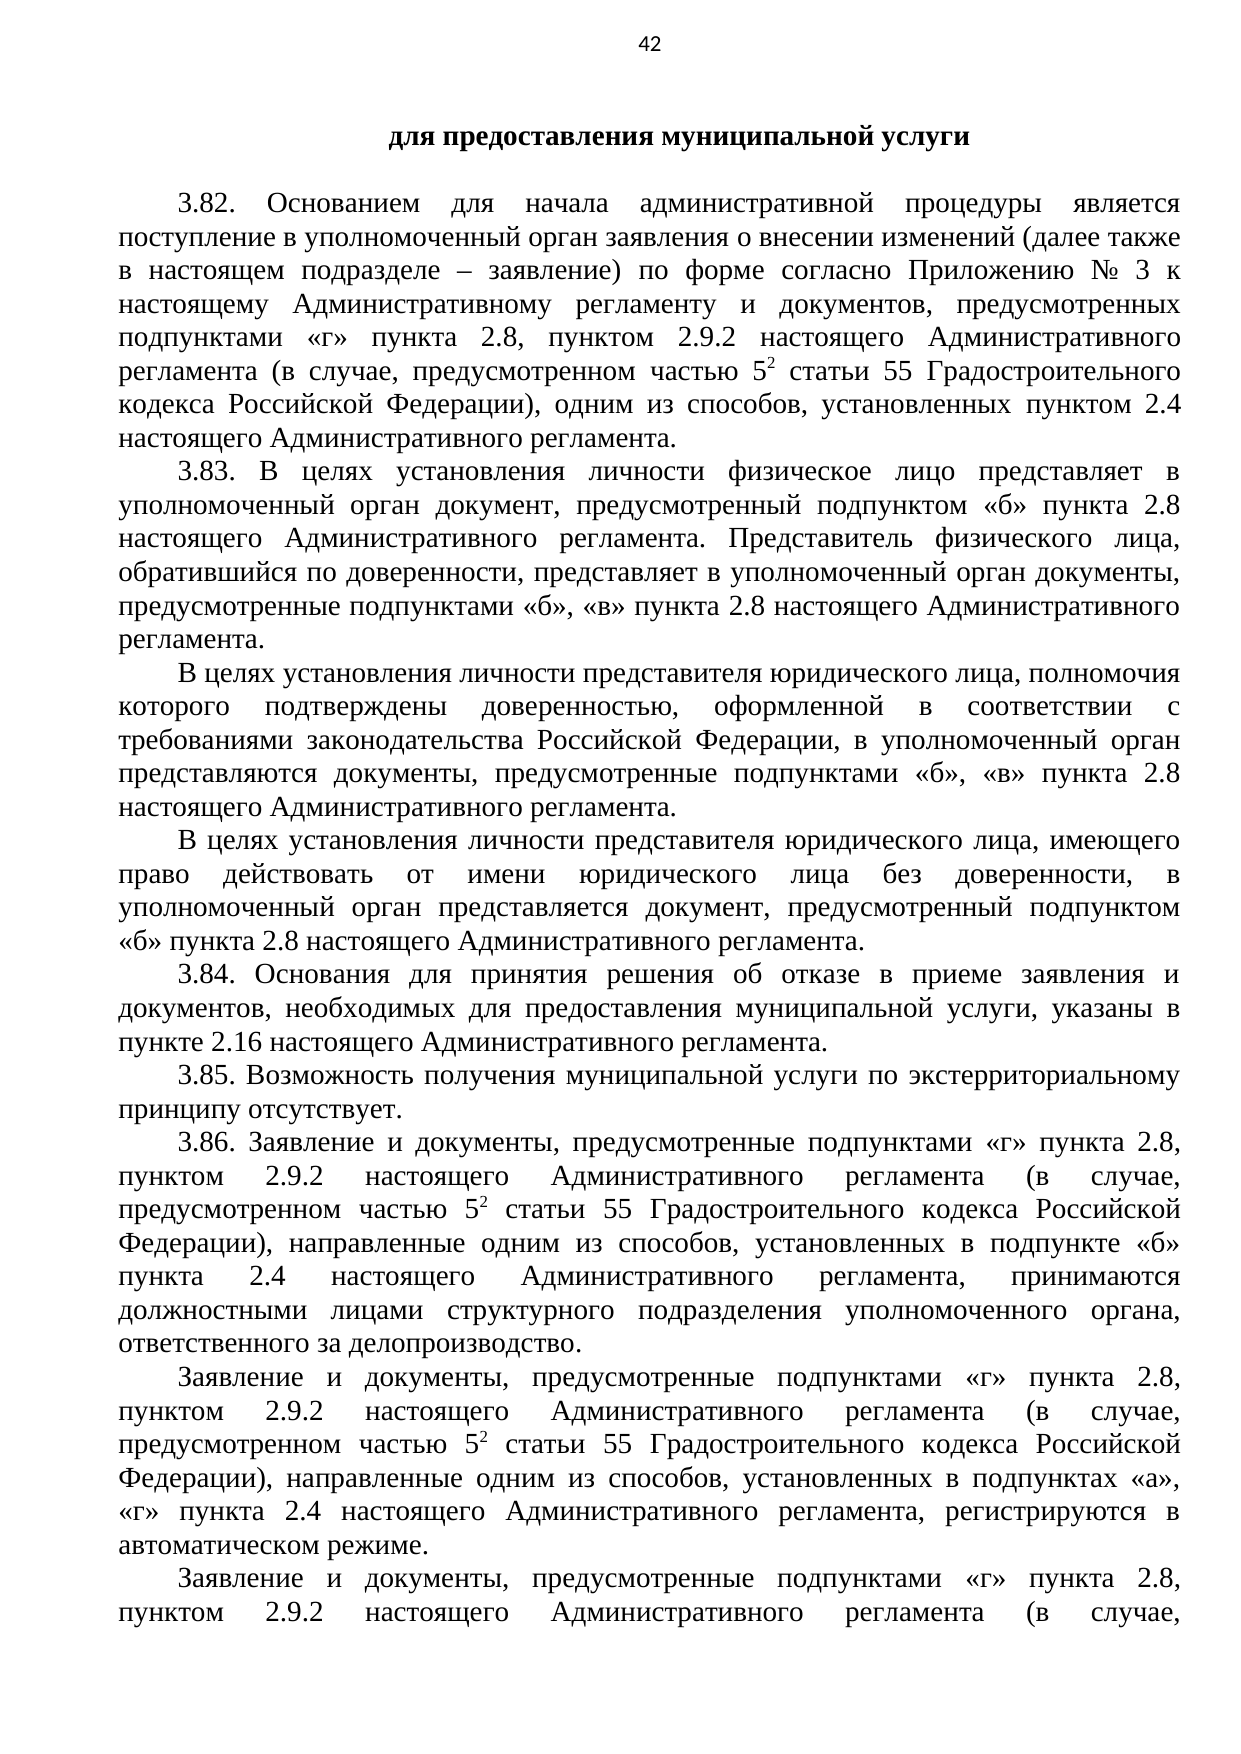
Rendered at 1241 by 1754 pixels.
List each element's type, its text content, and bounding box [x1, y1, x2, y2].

text 3.84. Основания для принятия решения об отказе в приеме заявления и документов, необходимых для предоставления муниципальной услуги, указаны в пункте 2.16 настоящего Административного регламента. [118, 957, 1181, 1057]
text 3.85. Возможность получения муниципальной услуги по экстерриториальному принципу отсутствует. [118, 1057, 1181, 1124]
text В целях установления личности представителя юридического лица, имеющего право действовать от имени юридического лица без доверенности, в уполномоченный орган представляется документ, предусмотренный подпунктом «б» пункта 2.8 настоящего Административного регламента. [118, 822, 1181, 957]
text 3.86. Заявление и документы, предусмотренные подпунктами «г» пункта 2.8, пунктом 2.9.2 настоящего Административного регламента (в случае, предусмотренном частью 52 статьи 55 Градостроительного кодекса Российской Федерации), направленные одним из способов, установленных в подпункте «б» пункта 2.4 настоящего Административного регламента, принимаются должностными лицами структурного подразделения уполномоченного органа, ответственного за делопроизводство. [118, 1124, 1181, 1359]
text для предоставления муниципальной услуги [118, 118, 1181, 152]
text Заявление и документы, предусмотренные подпунктами «г» пункта 2.8, пунктом 2.9.2 настоящего Административного регламента (в случае, предусмотренном частью 52 статьи 55 Градостроительного кодекса Российской Федерации), направленные одним из способов, установленных в подпунктах «а», «г» пункта 2.4 настоящего Административного регламента, регистрируются в автоматическом режиме. [118, 1359, 1181, 1560]
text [118, 1560, 1181, 1627]
text 3.82. Основанием для начала административной процедуры является поступление в уполномоченный орган заявления о внесении изменений (далее также в настоящем подразделе – заявление) по форме согласно Приложению № 3 к настоящему Административному регламенту и документов, предусмотренных подпунктами «г» пункта 2.8, пунктом 2.9.2 настоящего Административного регламента (в случае, предусмотренном частью 52 статьи 55 Градостроительного кодекса Российской Федерации), одним из способов, установленных пунктом 2.4 настоящего Административного регламента. [118, 185, 1181, 453]
text В целях установления личности представителя юридического лица, полномочия которого подтверждены доверенностью, оформленной в соответствии с требованиями законодательства Российской Федерации, в уполномоченный орган представляются документы, предусмотренные подпунктами «б», «в» пункта 2.8 настоящего Административного регламента. [118, 655, 1181, 822]
text 3.83. В целях установления личности физическое лицо представляет в уполномоченный орган документ, предусмотренный подпунктом «б» пункта 2.8 настоящего Административного регламента. Представитель физического лица, обратившийся по доверенности, представляет в уполномоченный орган документы, предусмотренные подпунктами «б», «в» пункта 2.8 настоящего Административного регламента. [118, 453, 1181, 655]
